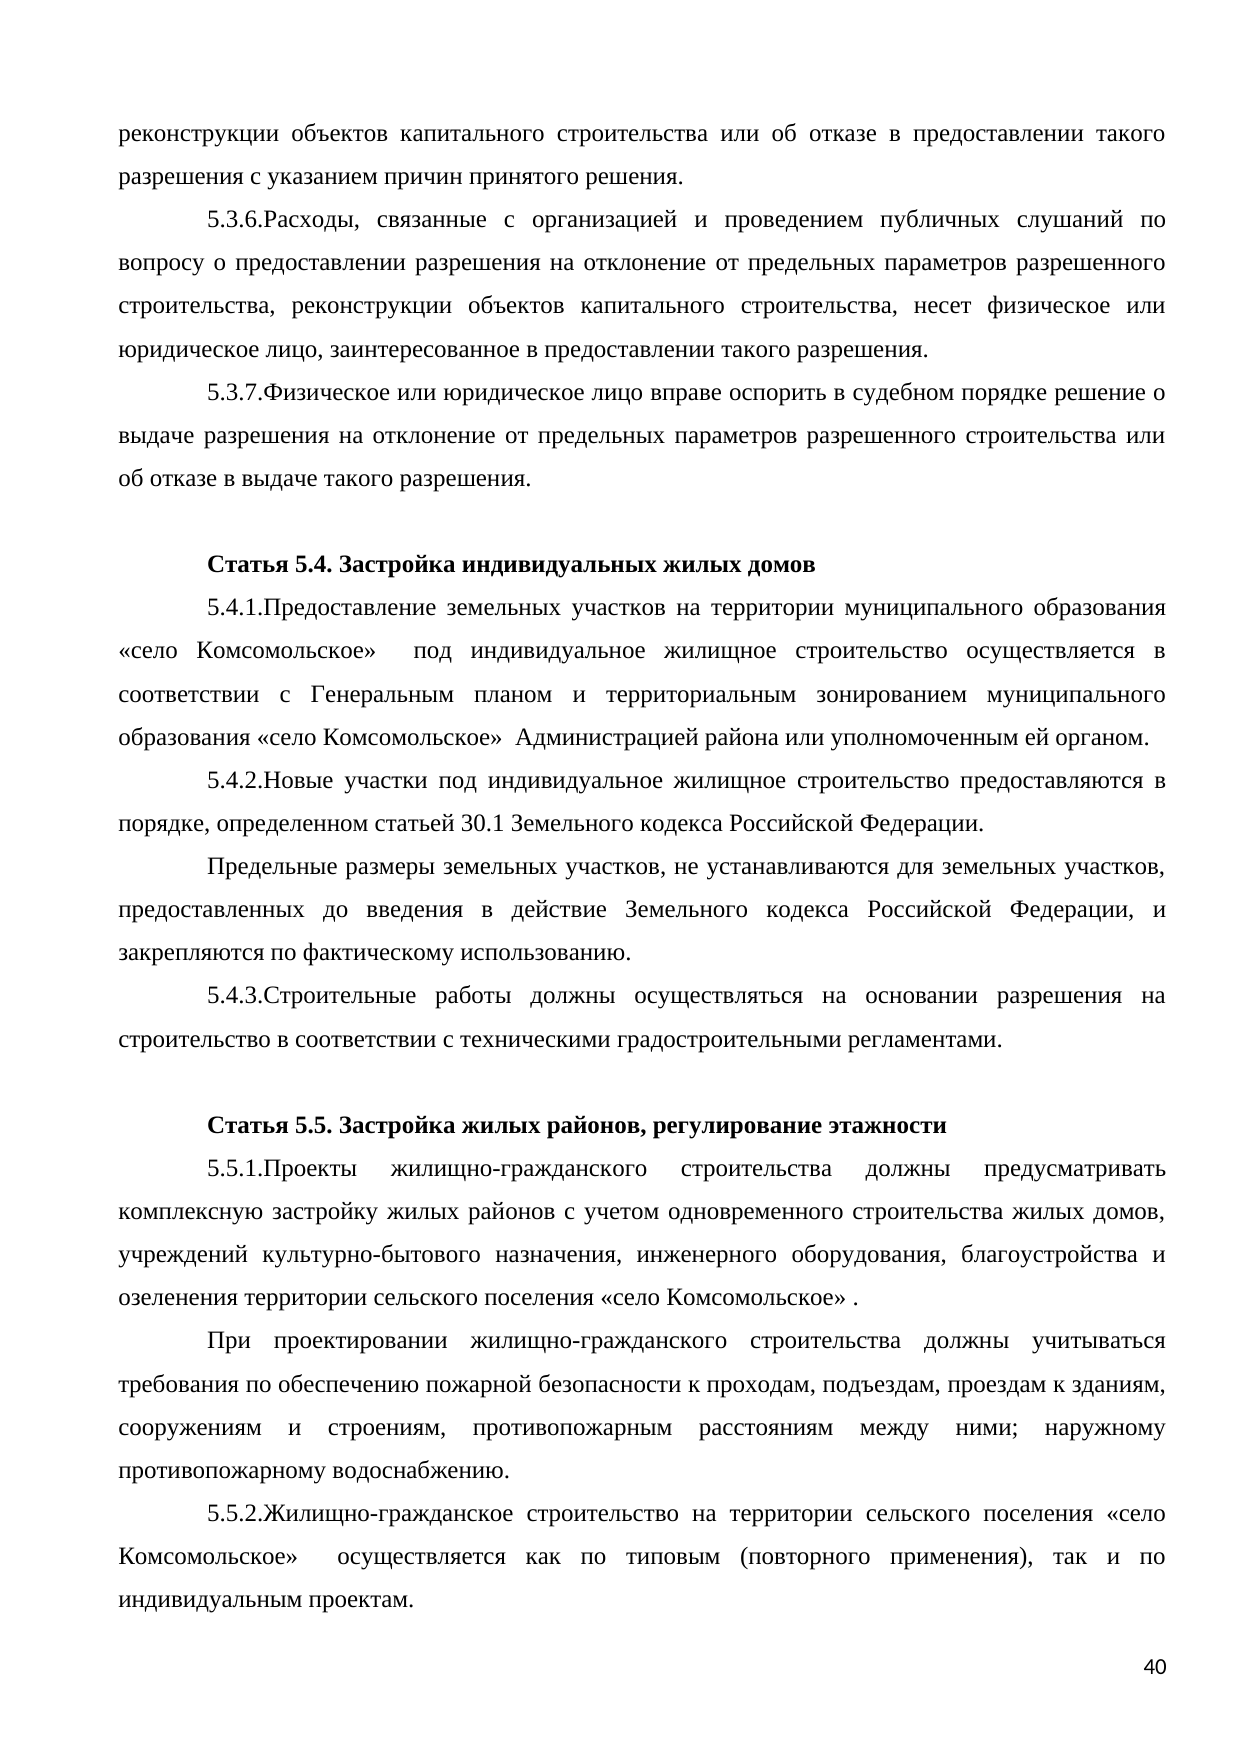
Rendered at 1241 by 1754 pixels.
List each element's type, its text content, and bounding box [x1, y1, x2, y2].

text 5.5.2.Жилищно-гражданское строительство на территории сельского поселения «село Комсомольское» осуществляется как по типовым (повторного применения), так и по индивидуальным проектам. [118, 1498, 1167, 1613]
text 5.5.1.Проекты жилищно-гражданского строительства должны предусматривать комплексную застройку жилых районов с учетом одновременного строительства жилых домов, учреждений культурно-бытового назначения, инженерного оборудования, благоустройства и озеленения территории сельского поселения «село Комсомольское» . [118, 1153, 1167, 1311]
text 5.4.2.Новые участки под индивидуальное жилищное строительство предоставляются в порядке, определенном статьей 30.1 Земельного кодекса Российской Федерации. [118, 765, 1167, 837]
text Предельные размеры земельных участков, не устанавливаются для земельных участков, предоставленных до введения в действие Земельного кодекса Российской Федерации, и закрепляются по фактическому использованию. [118, 851, 1167, 966]
list Застройка жилых районов, регулирование этажности [118, 1110, 1167, 1139]
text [118, 118, 1167, 190]
text 5.4.1.Предоставление земельных участков на территории муниципального образования «село Комсомольское» под индивидуальное жилищное строительство осуществляется в соответствии с Генеральным планом и территориальным зонированием муниципального образования «село Комсомольское» Администрацией района или уполномоченным ей органом. [118, 592, 1167, 751]
text 5.3.7.Физическое или юридическое лицо вправе оспорить в судебном порядке решение о выдаче разрешения на отклонение от предельных параметров разрешенного строительства или об отказе в выдаче такого разрешения. [118, 377, 1167, 492]
text При проектировании жилищно-гражданского строительства должны учитываться требования по обеспечению пожарной безопасности к проходам, подъездам, проездам к зданиям, сооружениям и строениям, противопожарным расстояниям между ними; наружному противопожарному водоснабжению. [118, 1326, 1167, 1484]
text 5.3.6.Расходы, связанные с организацией и проведением публичных слушаний по вопросу о предоставлении разрешения на отклонение от предельных параметров разрешенного строительства, реконструкции объектов капитального строительства, несет физическое или юридическое лицо, заинтересованное в предоставлении такого разрешения. [118, 204, 1167, 362]
text 5.4.3.Строительные работы должны осуществляться на основании разрешения на строительство в соответствии с техническими градостроительными регламентами. [118, 981, 1167, 1052]
list Застройка индивидуальных жилых домов [118, 549, 1167, 578]
